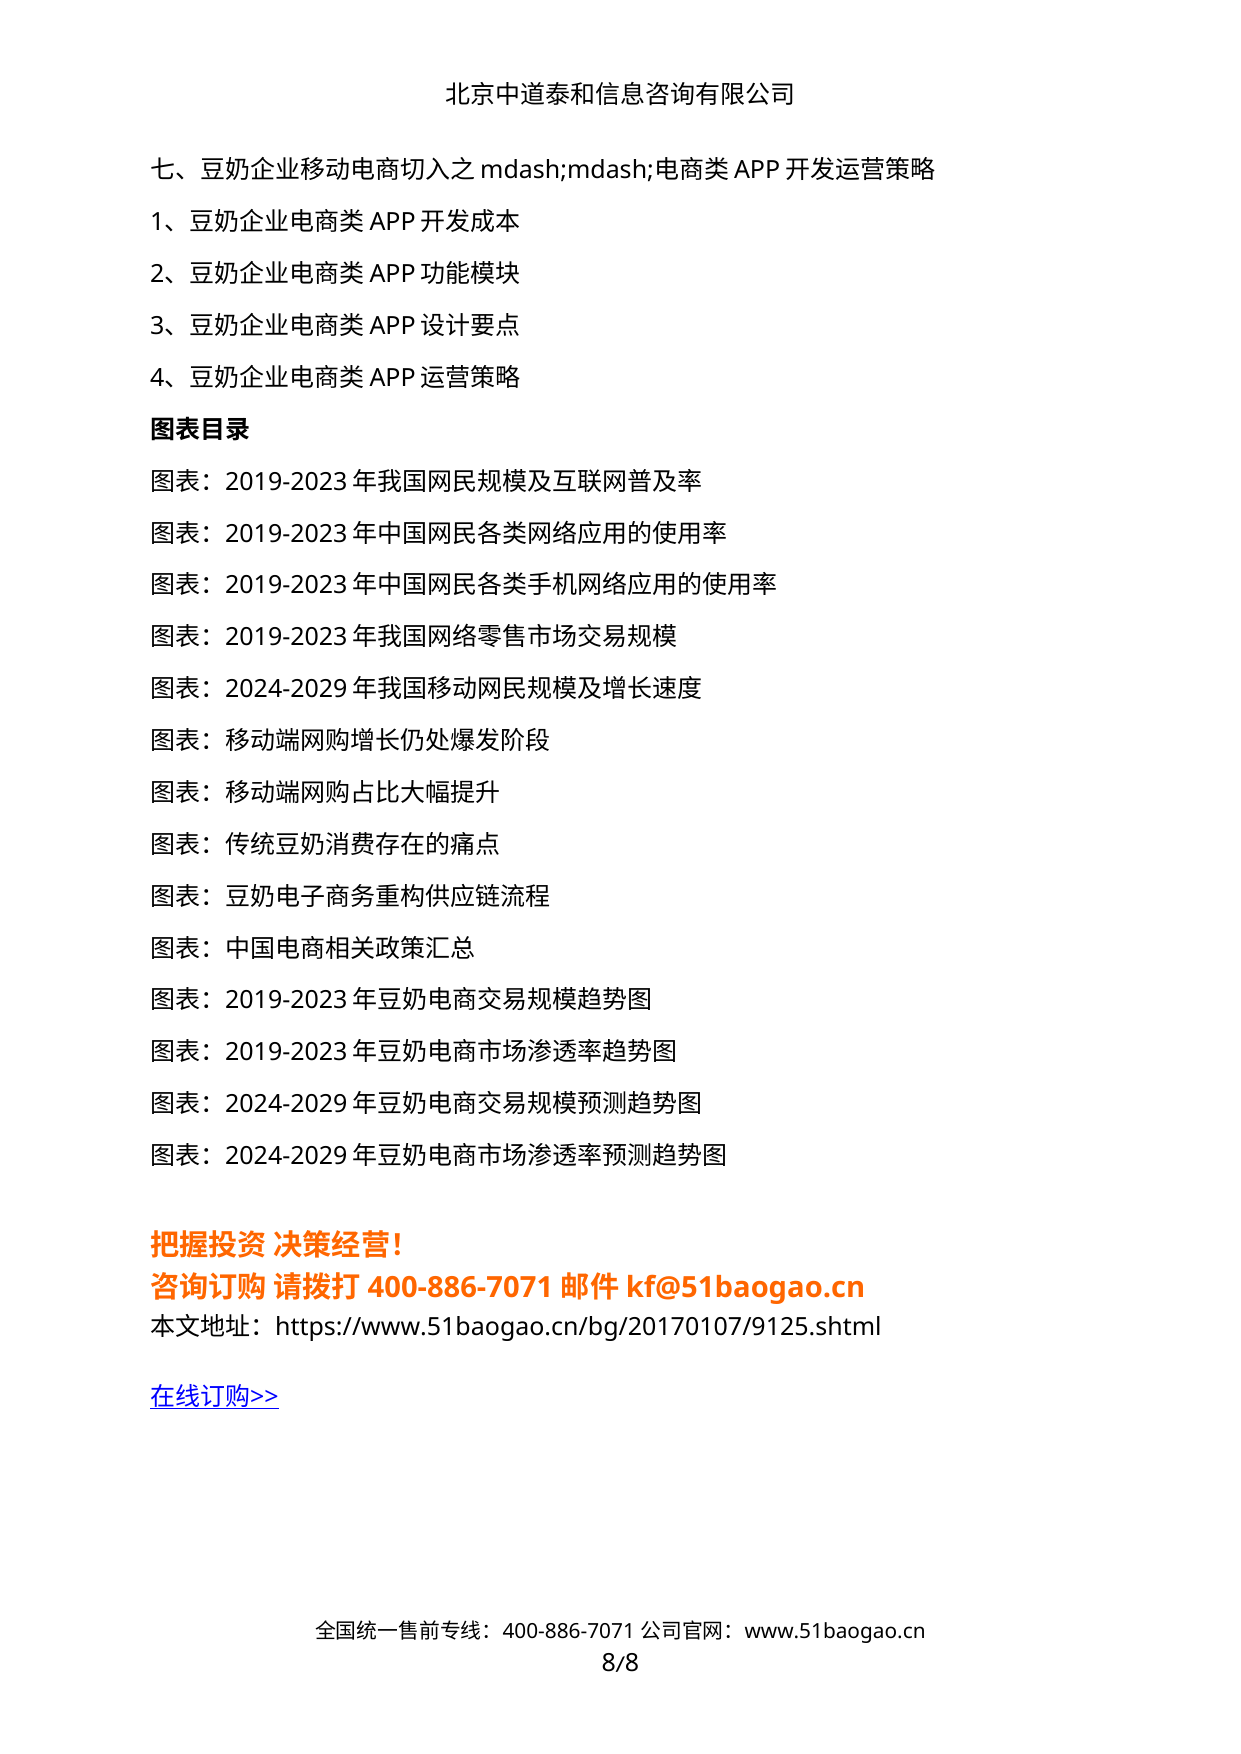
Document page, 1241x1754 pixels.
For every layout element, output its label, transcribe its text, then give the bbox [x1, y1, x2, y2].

text 2、豆奶企业电商类APP功能模块 [150, 254, 1090, 290]
text 七、豆奶企业移动电商切入之mdash;mdash;电商类APP开发运营策略 [150, 150, 1090, 186]
text 图表：2019-2023年我国网络零售市场交易规模 [150, 617, 1090, 653]
text 图表：2019-2023年我国网民规模及互联网普及率 [150, 461, 1090, 497]
text 1、豆奶企业电商类APP开发成本 [150, 202, 1090, 238]
text 图表：2024-2029年豆奶电商交易规模预测趋势图 [150, 1084, 1090, 1120]
text 图表：传统豆奶消费存在的痛点 [150, 824, 1090, 861]
text 在线订购>> [150, 1342, 1090, 1413]
text 图表：移动端网购占比大幅提升 [150, 772, 1090, 809]
text 图表：移动端网购增长仍处爆发阶段 [150, 721, 1090, 757]
text 图表：中国电商相关政策汇总 [150, 928, 1090, 964]
text 图表：2024-2029年豆奶电商市场渗透率预测趋势图 [150, 1136, 1090, 1172]
text 把握投资 决策经营！咨询订购 请拨打 400-886-7071 邮件 kf@51baogao.cn本文地址：https://www.51baogao.cn/bg/20170107/9125.shtml [150, 1187, 1090, 1342]
text 图表：2024-2029年我国移动网民规模及增长速度 [150, 669, 1090, 705]
text 图表：2019-2023年豆奶电商市场渗透率趋势图 [150, 1032, 1090, 1068]
text 4、豆奶企业电商类APP运营策略 [150, 357, 1090, 394]
text 图表：2019-2023年豆奶电商交易规模趋势图 [150, 980, 1090, 1016]
text 图表：2019-2023年中国网民各类网络应用的使用率 [150, 513, 1090, 549]
text 图表目录 [150, 409, 1090, 446]
text 图表：豆奶电子商务重构供应链流程 [150, 876, 1090, 912]
text 3、豆奶企业电商类APP设计要点 [150, 306, 1090, 342]
text 图表：2019-2023年中国网民各类手机网络应用的使用率 [150, 565, 1090, 601]
